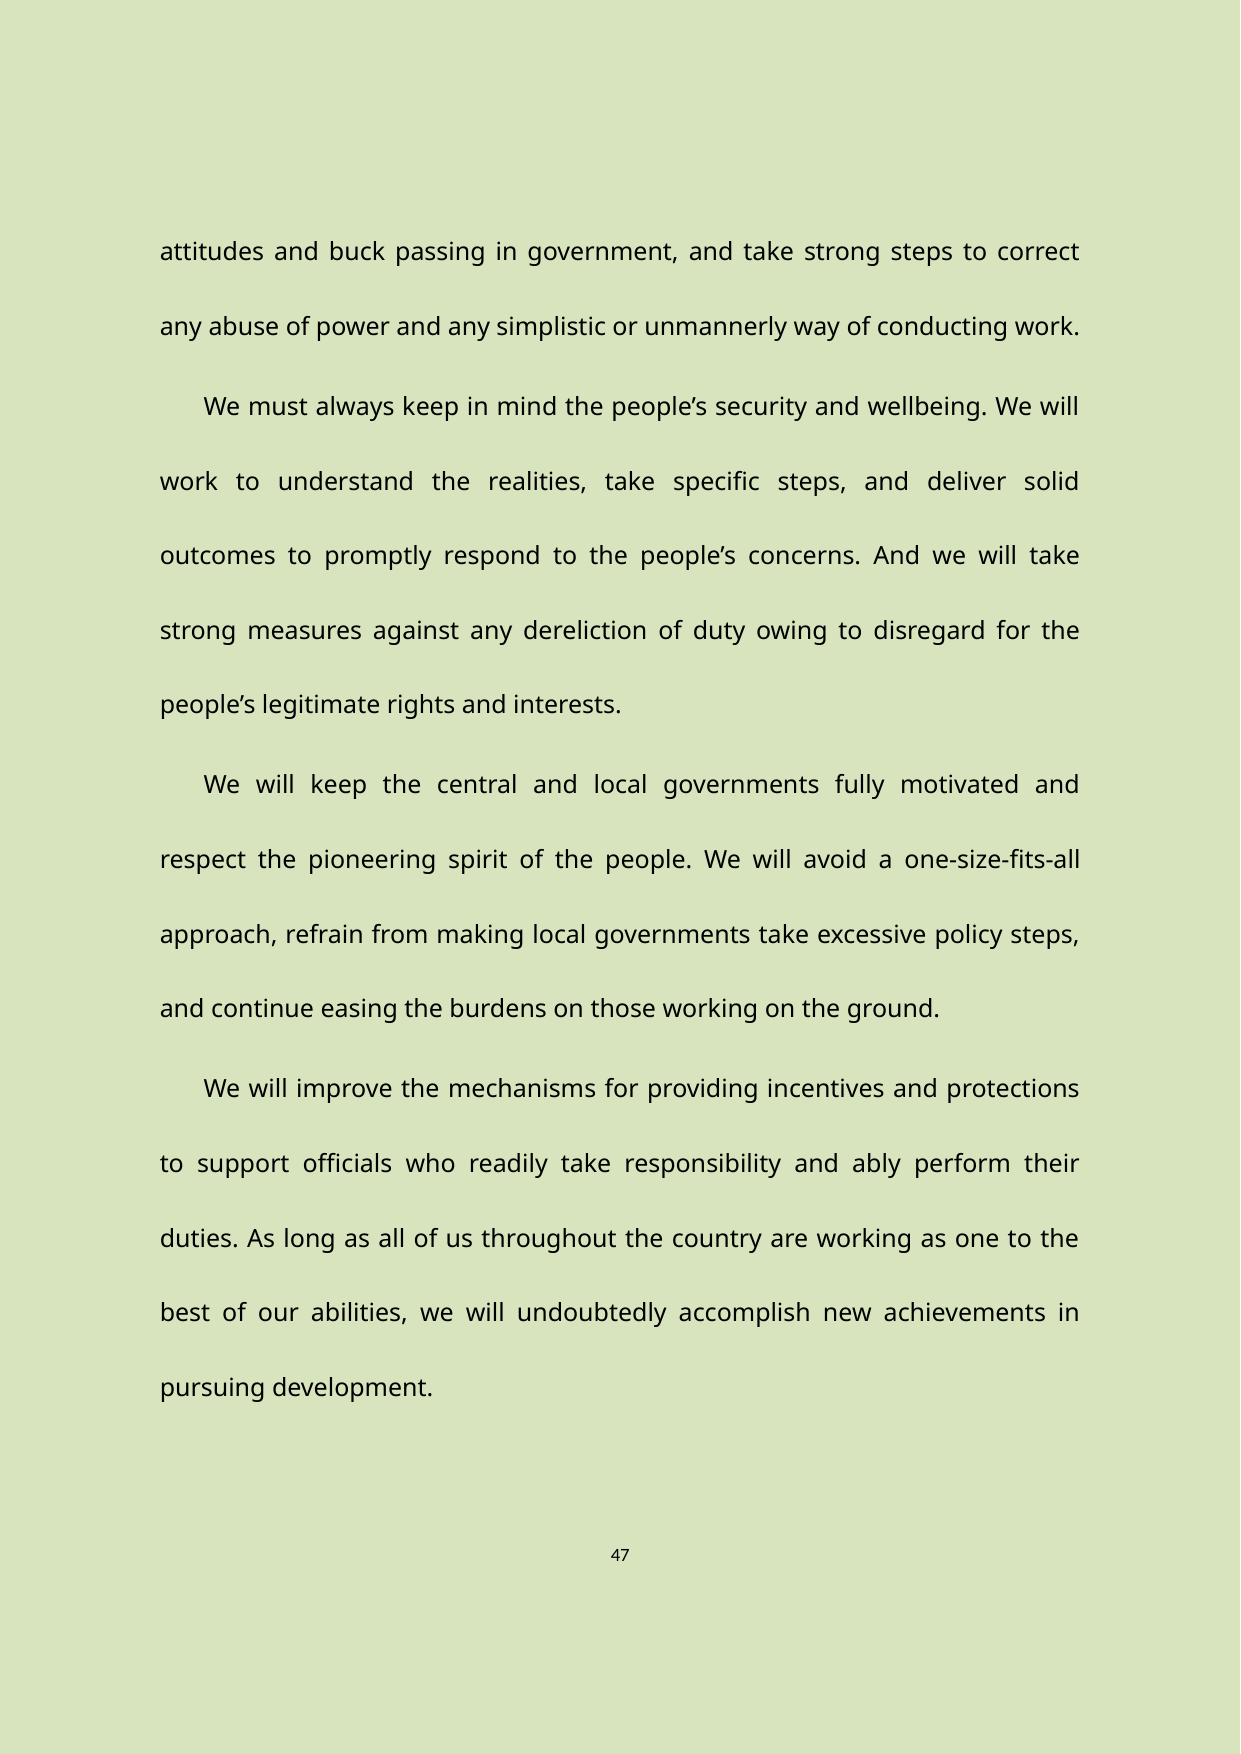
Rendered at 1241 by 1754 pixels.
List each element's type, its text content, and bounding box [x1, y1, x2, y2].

text We will improve the mechanisms for providing incentives and protections to support officials who readily take responsibility and ably perform their duties. As long as all of us throughout the country are working as one to the best of our abilities, we will undoubtedly accomplish new achievements in pursuing development. [159, 1055, 1081, 1419]
text We will keep the central and local governments fully motivated and respect the pioneering spirit of the people. We will avoid a one-size-fits-all approach, refrain from making local governments take excessive policy steps, and continue easing the burdens on those working on the ground. [159, 752, 1081, 1041]
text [159, 218, 1081, 358]
text We must always keep in mind the people’s security and wellbeing. We will work to understand the realities, take specific steps, and deliver solid outcomes to promptly respond to the people’s concerns. And we will take strong measures against any dereliction of duty owing to disregard for the people’s legitimate rights and interests. [159, 373, 1081, 737]
